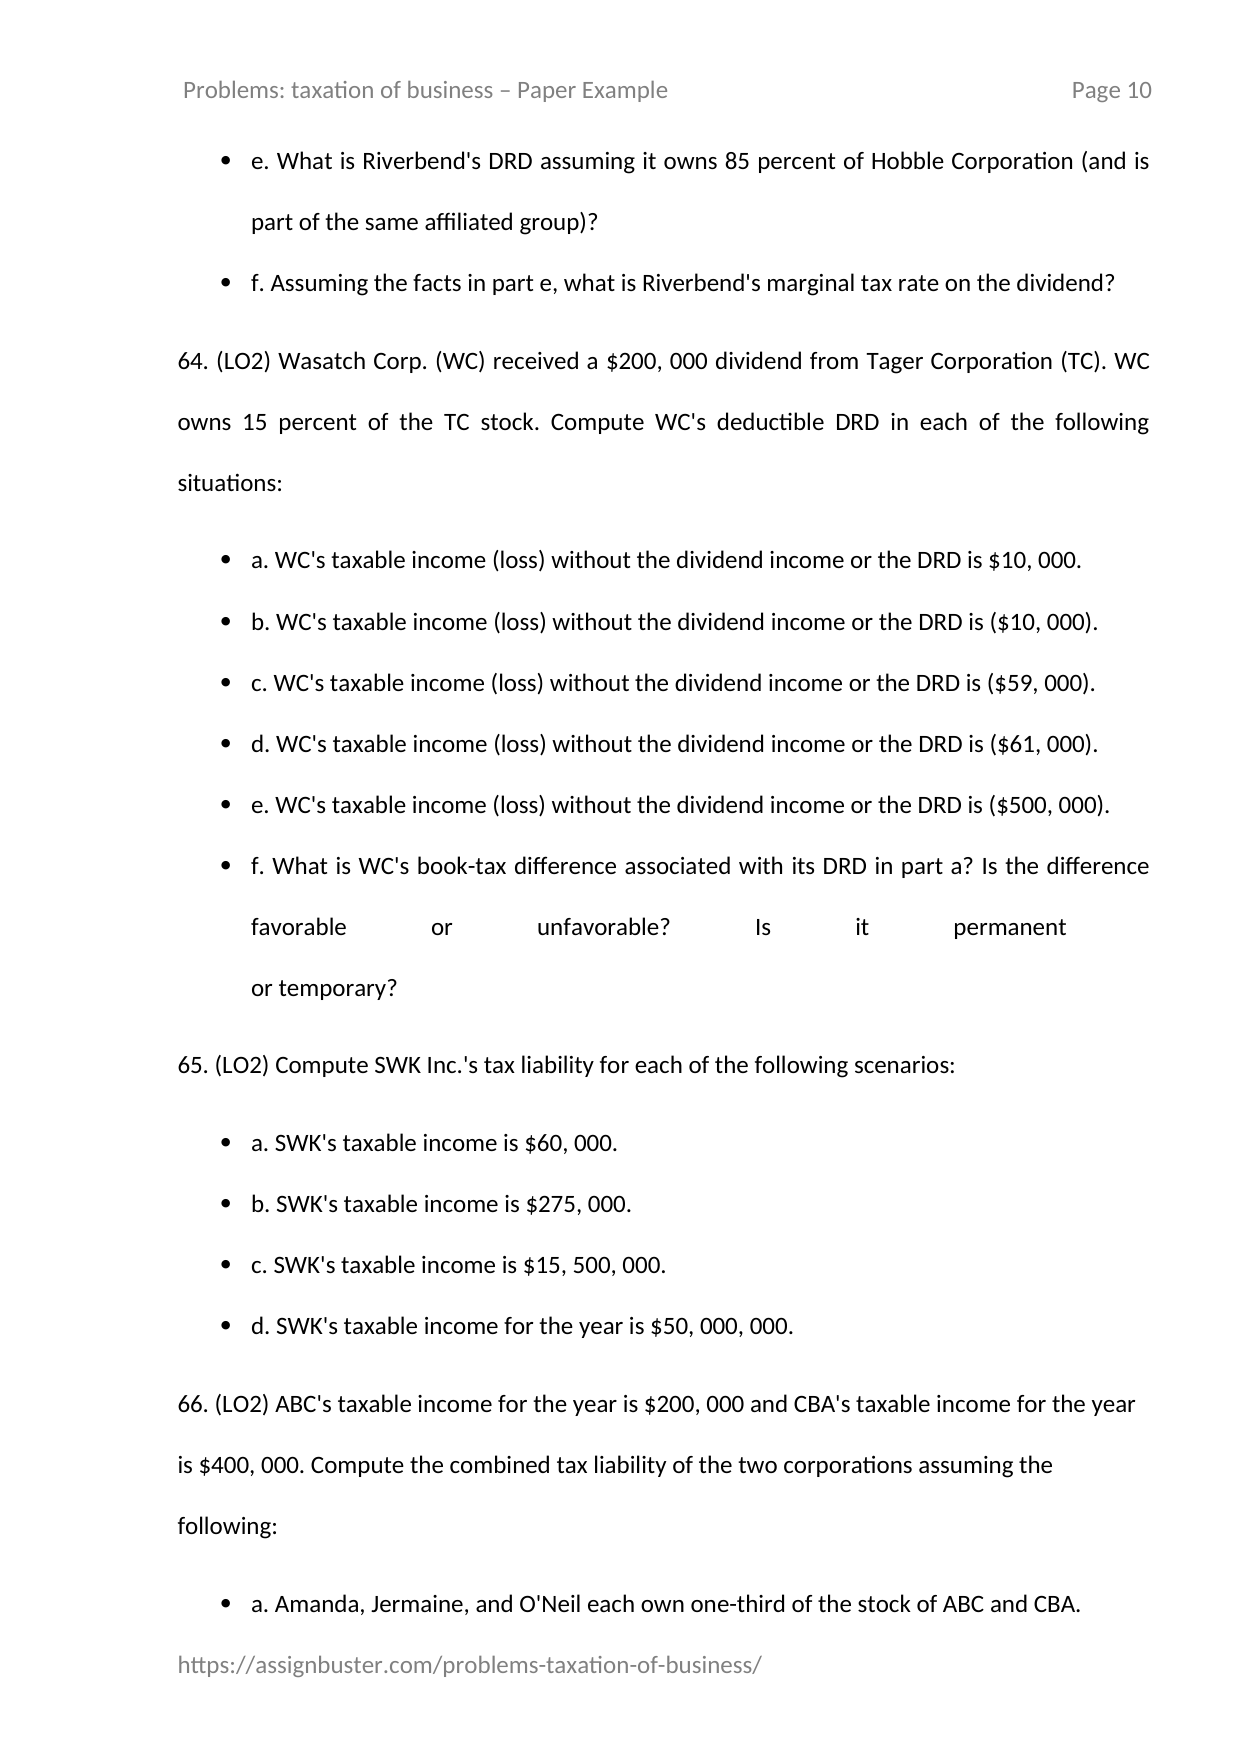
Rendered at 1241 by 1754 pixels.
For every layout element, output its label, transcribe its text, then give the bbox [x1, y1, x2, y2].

list e. What is Riverbend's DRD assuming it owns 85 percent of Hobble Corporation (and is part of the same affiliated group)? [221, 145, 1152, 237]
list d. SWK's taxable income for the year is $50, 000, 000. [221, 1310, 1152, 1341]
list c. SWK's taxable income is $15, 500, 000. [221, 1249, 1152, 1280]
list a. Amanda, Jermaine, and O'Neil each own one-third of the stock of ABC and CBA. [221, 1588, 1152, 1618]
list b. WC's taxable income (loss) without the dividend income or the DRD is ($10, 000). [221, 606, 1152, 636]
list f. What is WC's book-tax difference associated with its DRD in part a? Is the difference favorable or unfavorable? Is it permanent or temporary? [221, 850, 1152, 1002]
list b. SWK's taxable income is $275, 000. [221, 1188, 1152, 1219]
text 64. (LO2) Wasatch Corp. (WC) received a $200, 000 dividend from Tager Corporation (TC). WC owns 15 percent of the TC stock. Compute WC's deductible DRD in each of the following situations: [177, 345, 1152, 497]
list f. Assuming the facts in part e, what is Riverbend's marginal tax rate on the dividend? [221, 267, 1152, 298]
list a. SWK's taxable income is $60, 000. [221, 1127, 1152, 1158]
text 65. (LO2) Compute SWK Inc.'s tax liability for each of the following scenarios: [177, 1049, 1152, 1080]
list e. WC's taxable income (loss) without the dividend income or the DRD is ($500, 000). [221, 789, 1152, 819]
text 66. (LO2) ABC's taxable income for the year is $200, 000 and CBA's taxable income for the year is $400, 000. Compute the combined tax liability of the two corporations assuming the following: [177, 1388, 1152, 1541]
list d. WC's taxable income (loss) without the dividend income or the DRD is ($61, 000). [221, 728, 1152, 758]
list c. WC's taxable income (loss) without the dividend income or the DRD is ($59, 000). [221, 667, 1152, 697]
list a. WC's taxable income (loss) without the dividend income or the DRD is $10, 000. [221, 544, 1152, 575]
